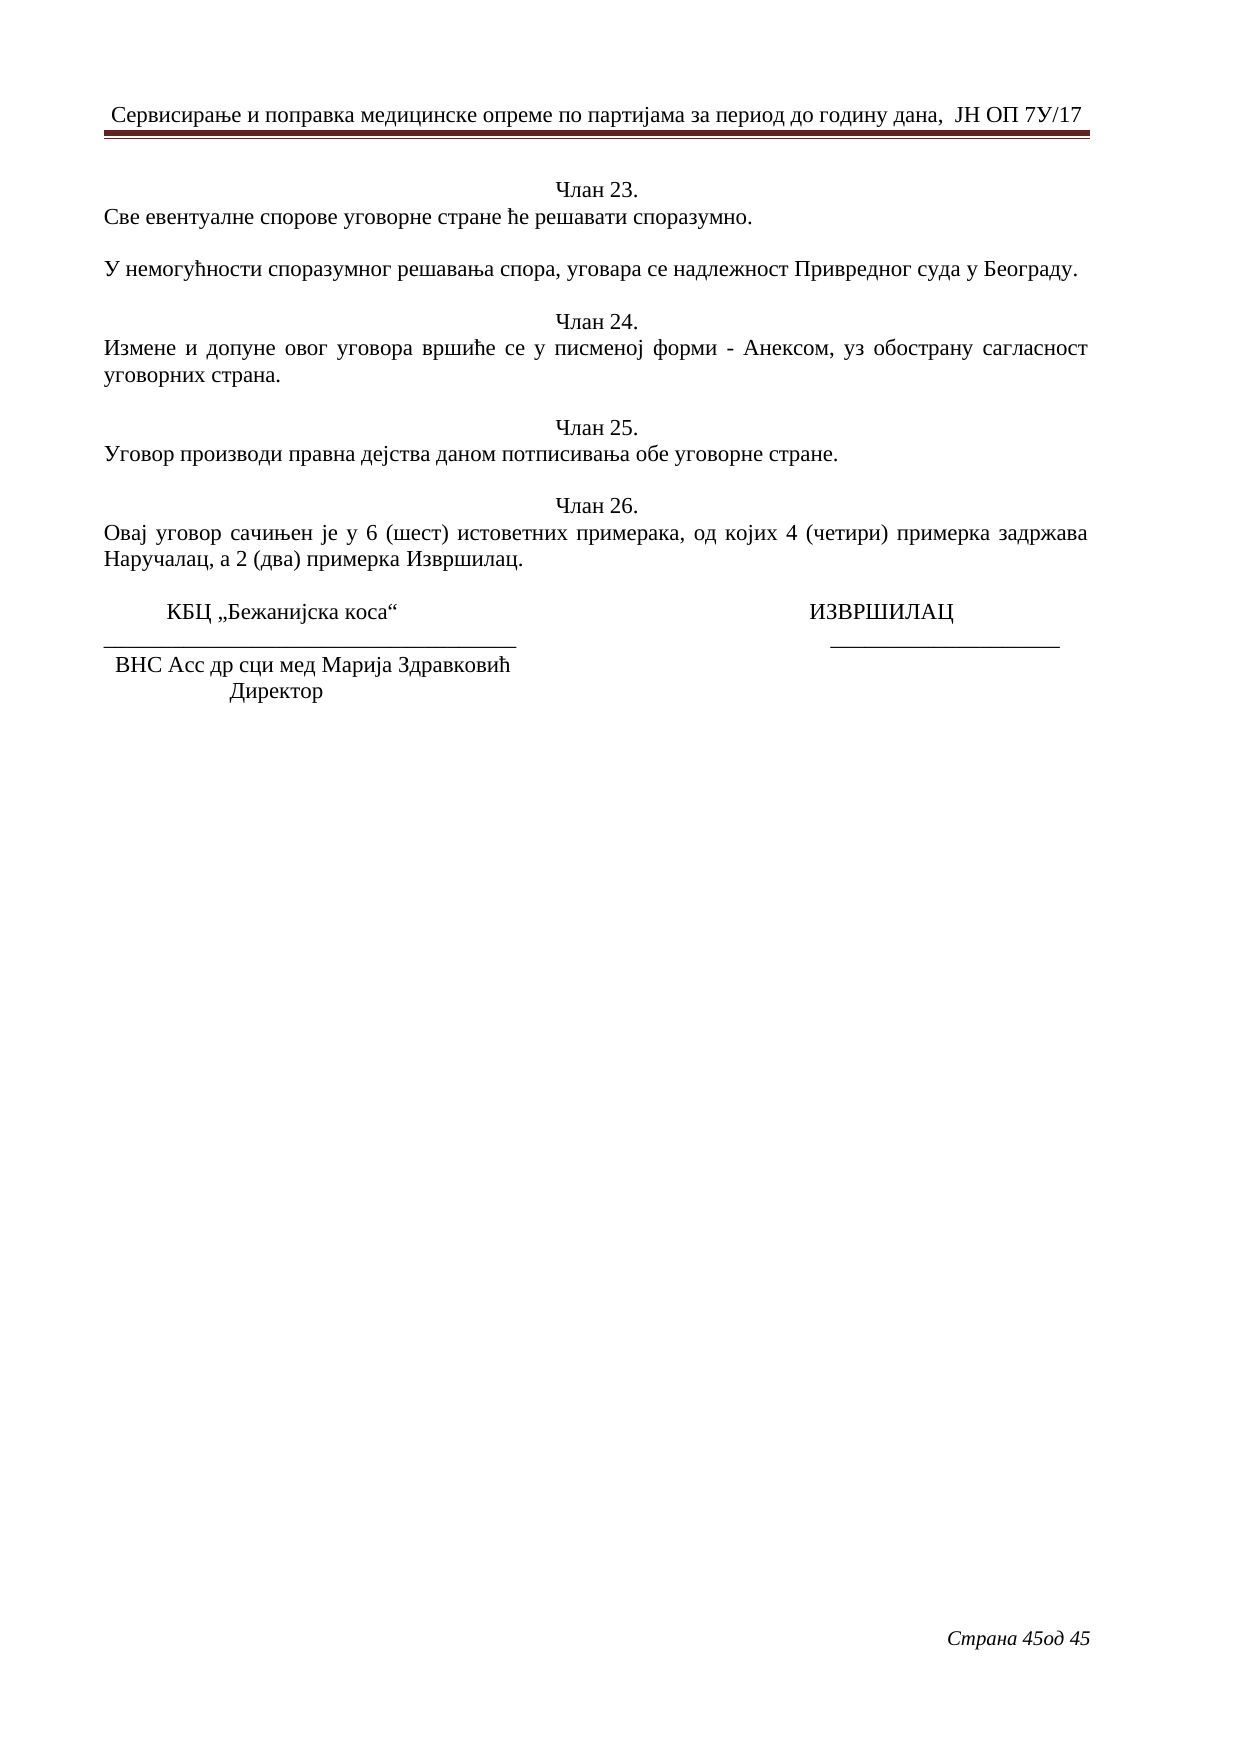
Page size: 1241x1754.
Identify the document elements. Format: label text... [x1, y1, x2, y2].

text КБЦ „Бежанијска коса“ ИЗВРШИЛАЦ [103, 598, 1090, 624]
text Члан 24. [103, 308, 1090, 334]
text У немогућности споразумног решавања спора, уговара се надлежност Привредног суда у Београду. [103, 255, 1090, 282]
text Директор [103, 677, 1090, 703]
text Овај уговор сачињен је у 6 (шест) истоветних примерака, од којих 4 (четири) примерка задржава Наручалац, а 2 (два) примерка Извршилац. [103, 519, 1090, 572]
text Измене и допуне овог уговора вршиће се у писменој форми - Анексом, уз обострану сагласност уговорних страна. [103, 334, 1090, 387]
text ВНС Асс др сци мед Марија Здравковић [103, 651, 1090, 677]
text Члан 25. [103, 413, 1090, 440]
text Члан 26. [103, 493, 1090, 519]
text ____________________________________ ____________________ [103, 624, 1090, 651]
text Уговор производи правна дејства даном потписивања обе уговорне стране. [103, 440, 1090, 466]
text Члан 23. [103, 176, 1090, 203]
text Све евентуалне спорове уговорне стране ће решавати споразумно. [103, 203, 1090, 229]
